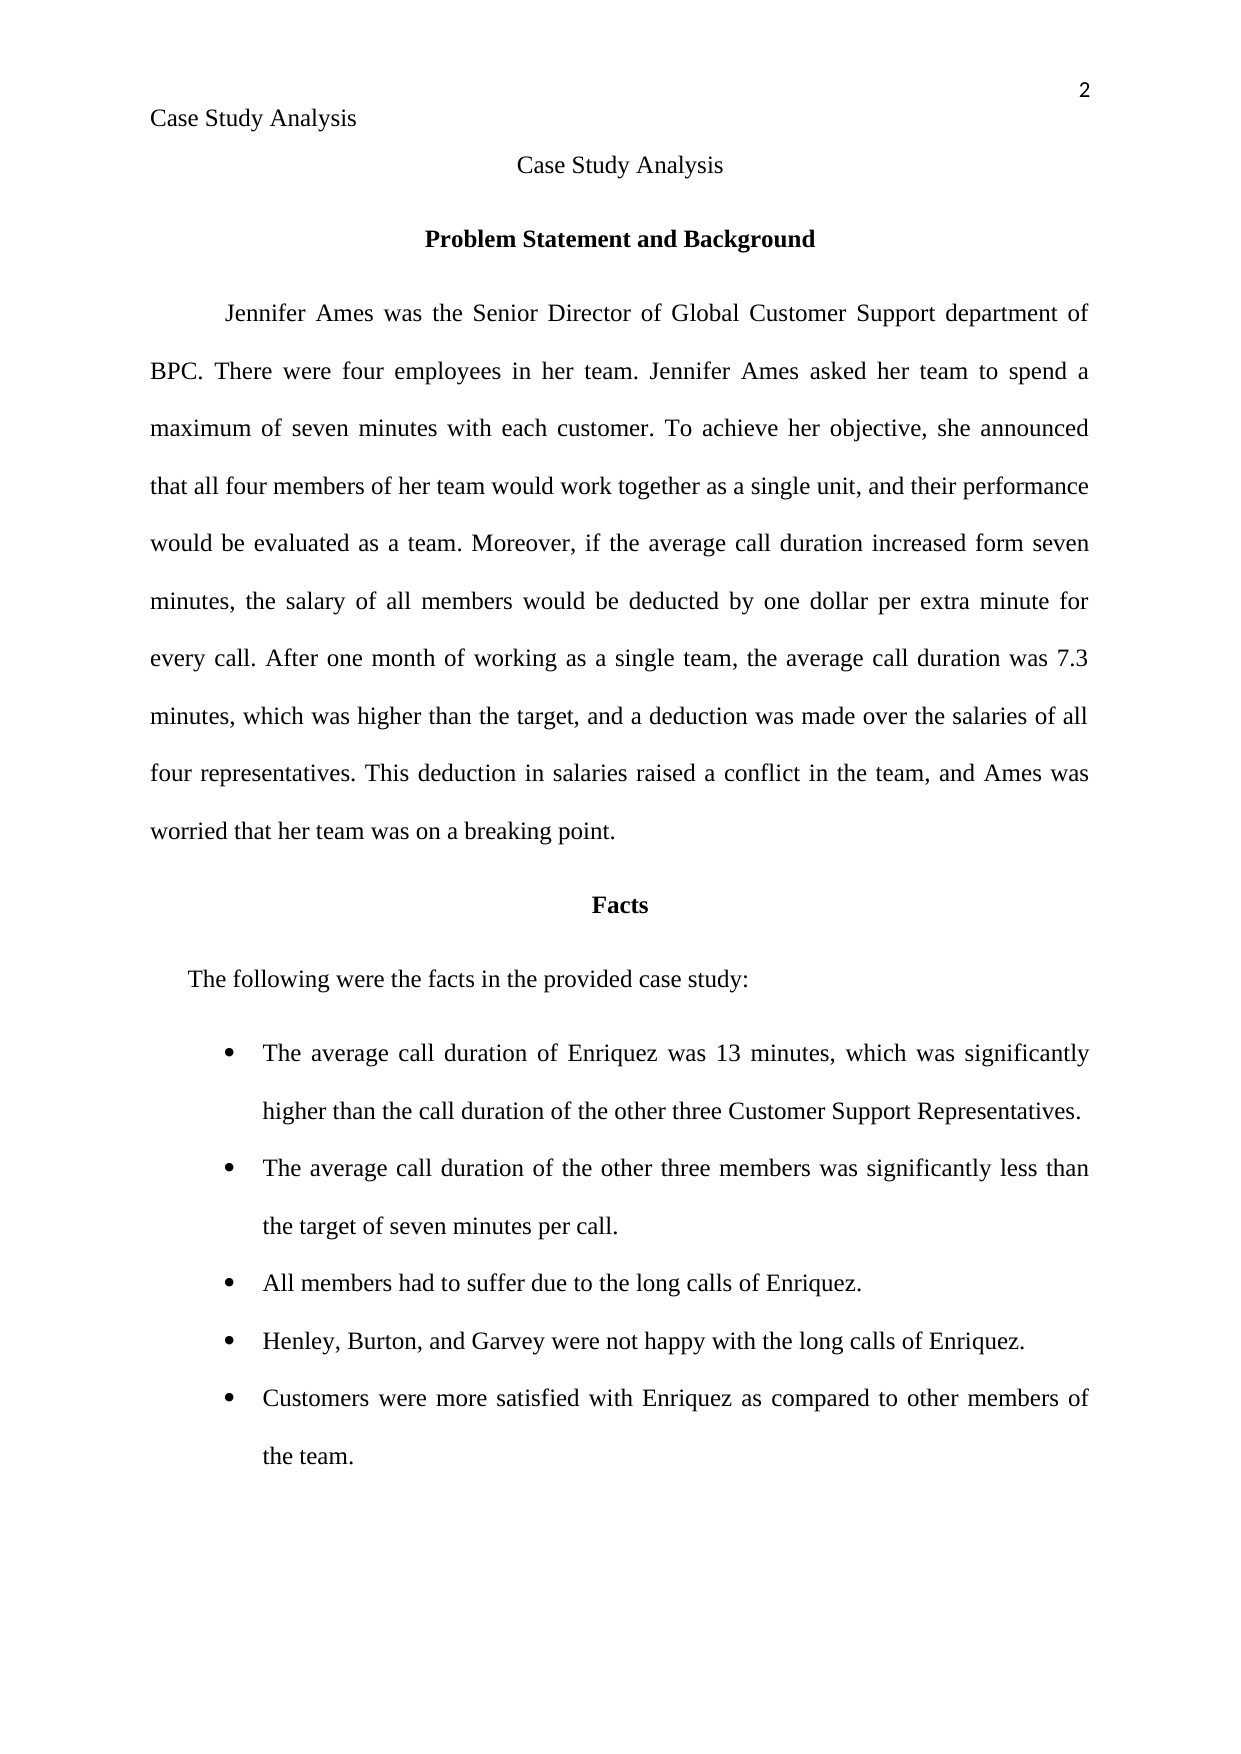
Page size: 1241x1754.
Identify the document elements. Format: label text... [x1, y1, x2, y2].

text The following were the facts in the provided case study: [150, 964, 1090, 993]
list All members had to suffer due to the long calls of Enriquez. [225, 1268, 1090, 1297]
list Henley, Burton, and Garvey were not happy with the long calls of Enriquez. [225, 1326, 1090, 1354]
text Jennifer Ames was the Senior Director of Global Customer Support department of BPC. There were four employees in her team. Jennifer Ames asked her team to spend a maximum of seven minutes with each customer. To achieve her objective, she announced that all four members of her team would work together as a single unit, and their performance would be evaluated as a team. Moreover, if the average call duration increased form seven minutes, the salary of all members would be deducted by one dollar per extra minute for every call. After one month of working as a single team, the average call duration was 7.3 minutes, which was higher than the target, and a deduction was made over the salaries of all four representatives. This deduction in salaries raised a conflict in the team, and Ames was worried that her team was on a breaking point. [150, 298, 1090, 844]
list Customers were more satisfied with Enriquez as compared to other members of the team. [225, 1383, 1090, 1469]
list The average call duration of Enriquez was 13 minutes, which was significantly higher than the call duration of the other three Customer Support Representatives. [225, 1038, 1090, 1124]
text Problem Statement and Background [150, 224, 1090, 253]
text Facts [150, 890, 1090, 919]
list The average call duration of the other three members was significantly less than the target of seven minutes per call. [225, 1153, 1090, 1239]
text Case Study Analysis [150, 150, 1090, 179]
